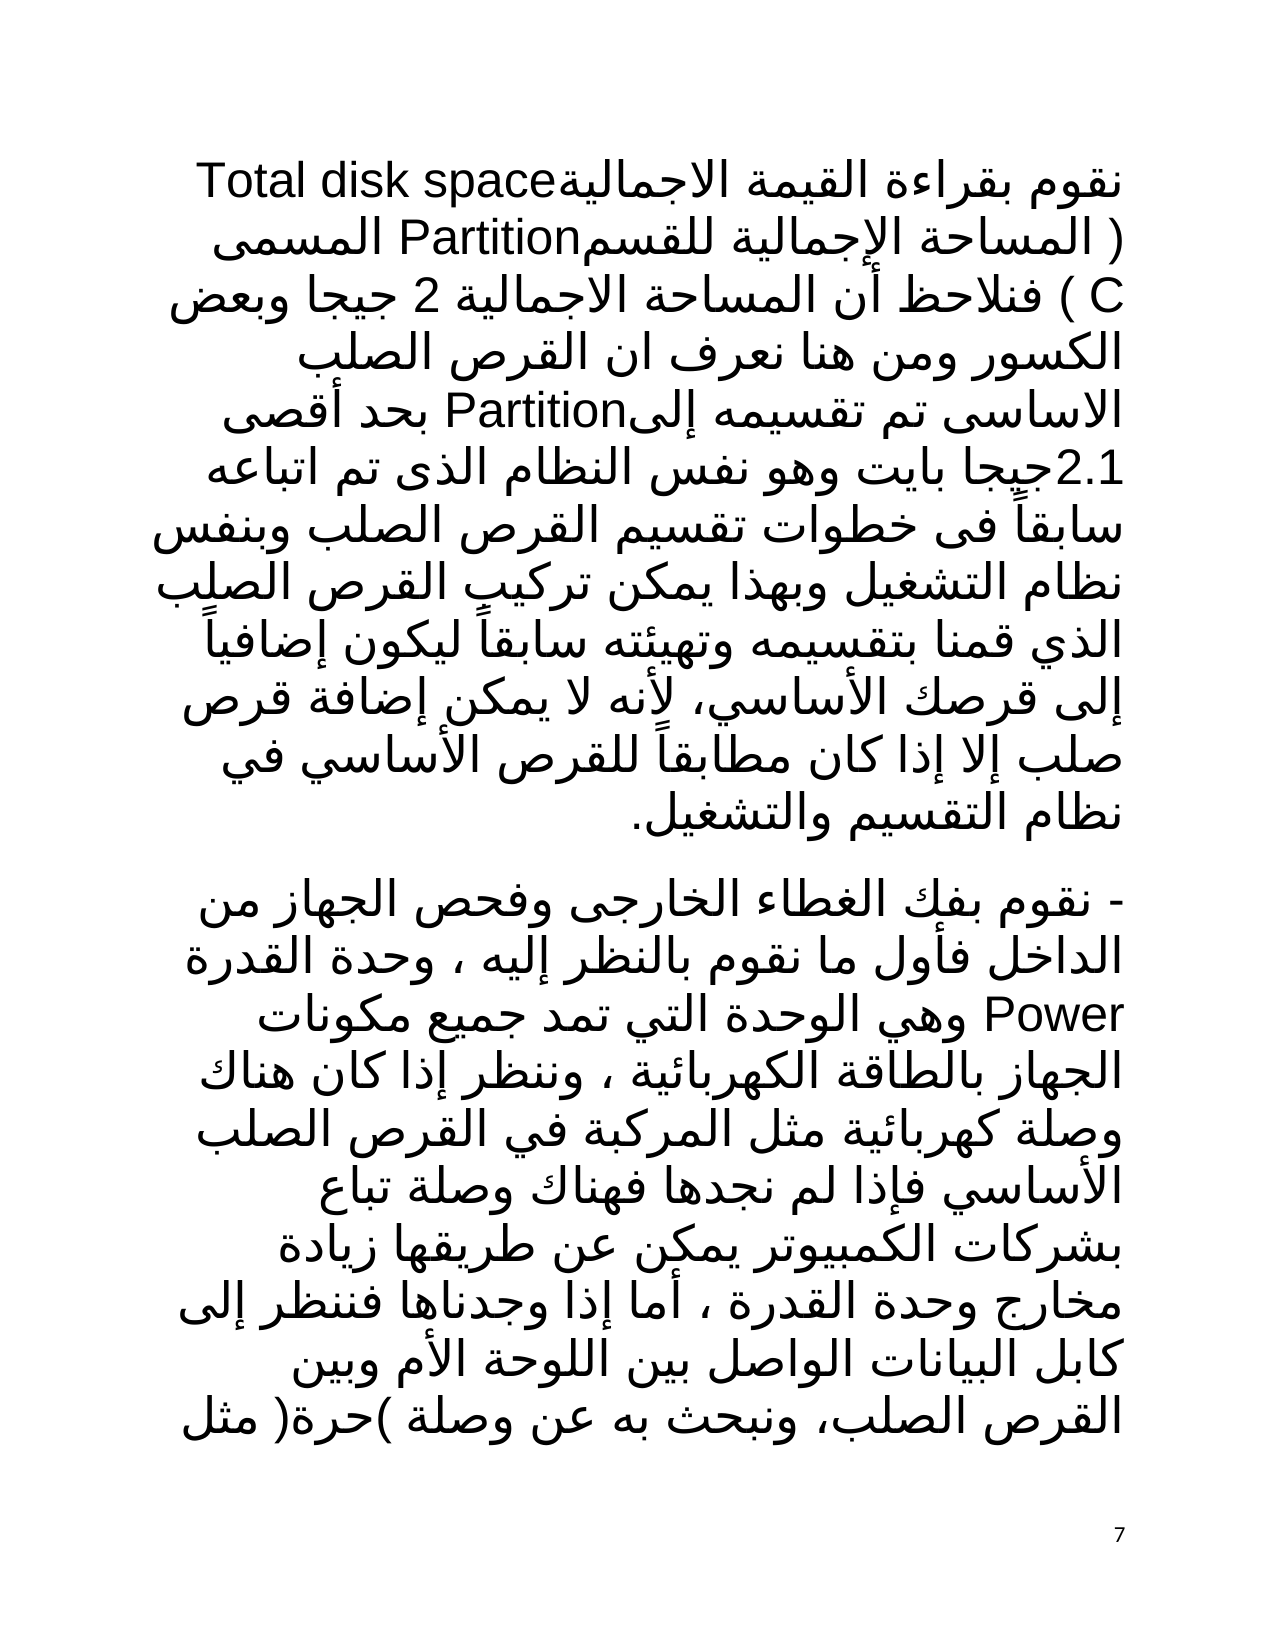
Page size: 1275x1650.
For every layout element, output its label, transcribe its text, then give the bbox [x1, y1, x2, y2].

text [150, 869, 1125, 1444]
text نقوم بقراءة القيمة الاجماليةTotal disk space ( المساحة الإجمالية للقسمPartition المسمىC ) فنلاحظ أن المساحة الاجمالية 2 جيجا وبعض الكسور ومن هنا نعرف ان القرص الصلب الاساسى تم تقسيمه إلىPartition بحد أقصى 2.1جيجا بايت وهو نفس النظام الذى تم اتباعه سابقاً فى خطوات تقسيم القرص الصلب وبنفس نظام التشغيل وبهذا يمكن تركيب القرص الصلب الذي قمنا بتقسيمه وتهيئته سابقاً ليكون إضافياً إلى قرصك الأساسي، لأنه لا يمكن إضافة قرص صلب إلا إذا كان مطابقاً للقرص الأساسي في نظام التقسيم والتشغيل. [150, 150, 1125, 840]
